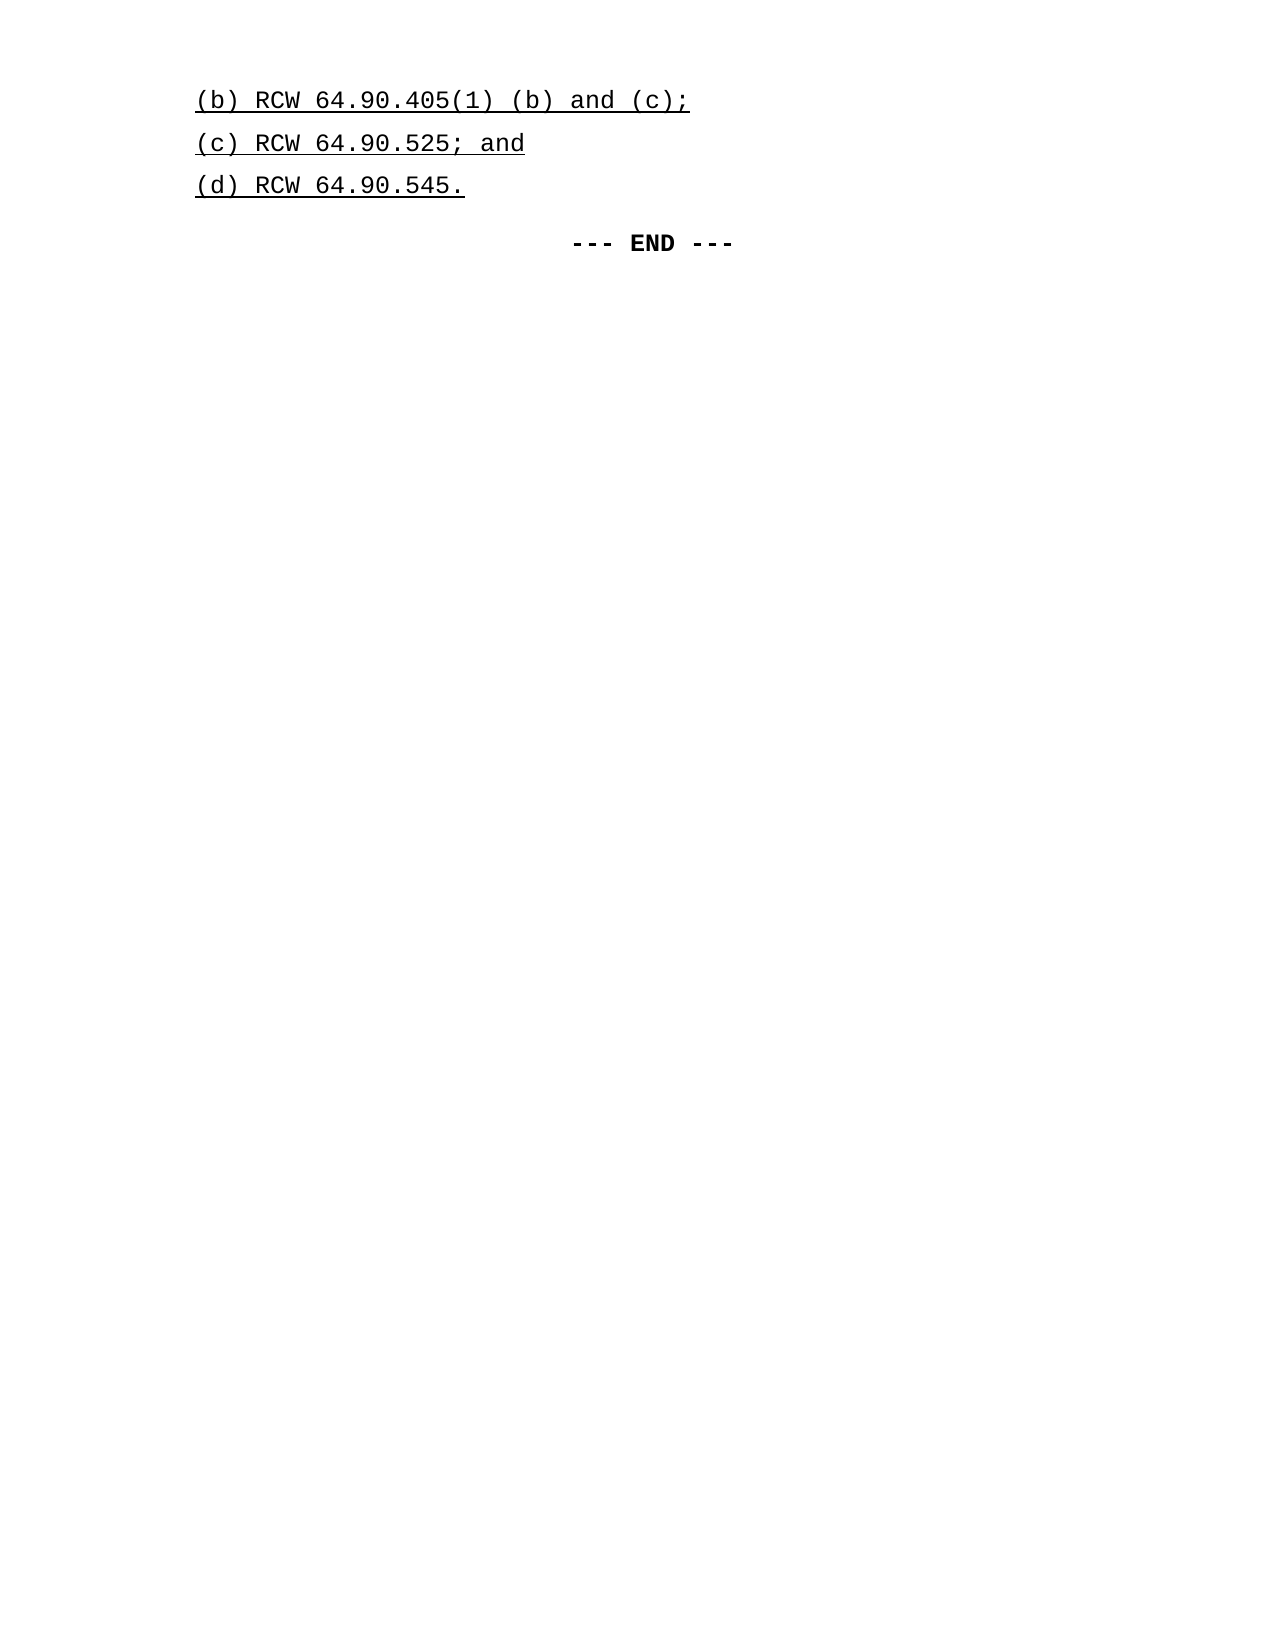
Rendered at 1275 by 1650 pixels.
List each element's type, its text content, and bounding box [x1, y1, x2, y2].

text --- END --- [135, 231, 1170, 259]
text (d) RCW 64.90.545. [135, 160, 1170, 202]
text (c) RCW 64.90.525; and [135, 117, 1170, 160]
text (b) RCW 64.90.405(1) (b) and (c); [135, 75, 1170, 117]
